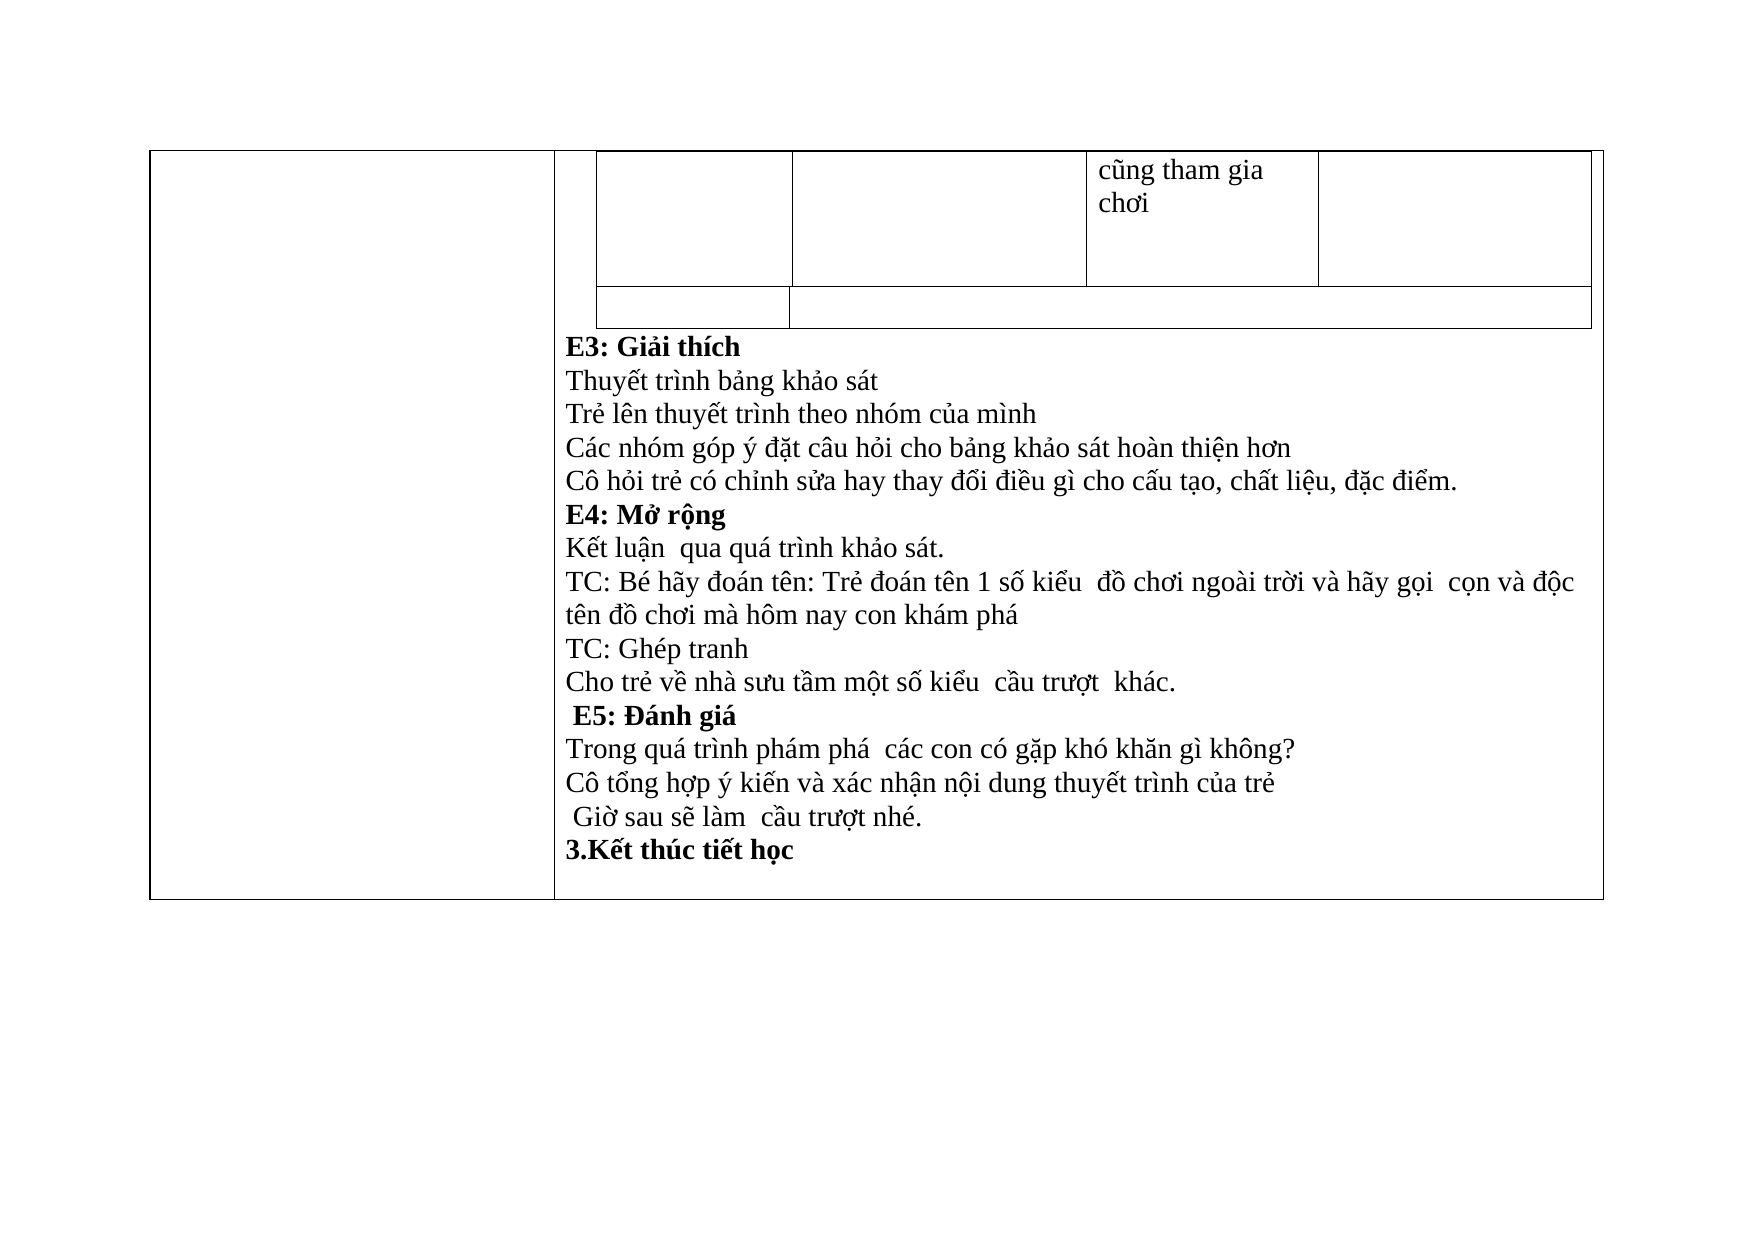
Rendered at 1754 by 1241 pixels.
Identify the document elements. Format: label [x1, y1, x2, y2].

table_cell [555, 151, 1603, 899]
table_cell [151, 151, 554, 899]
